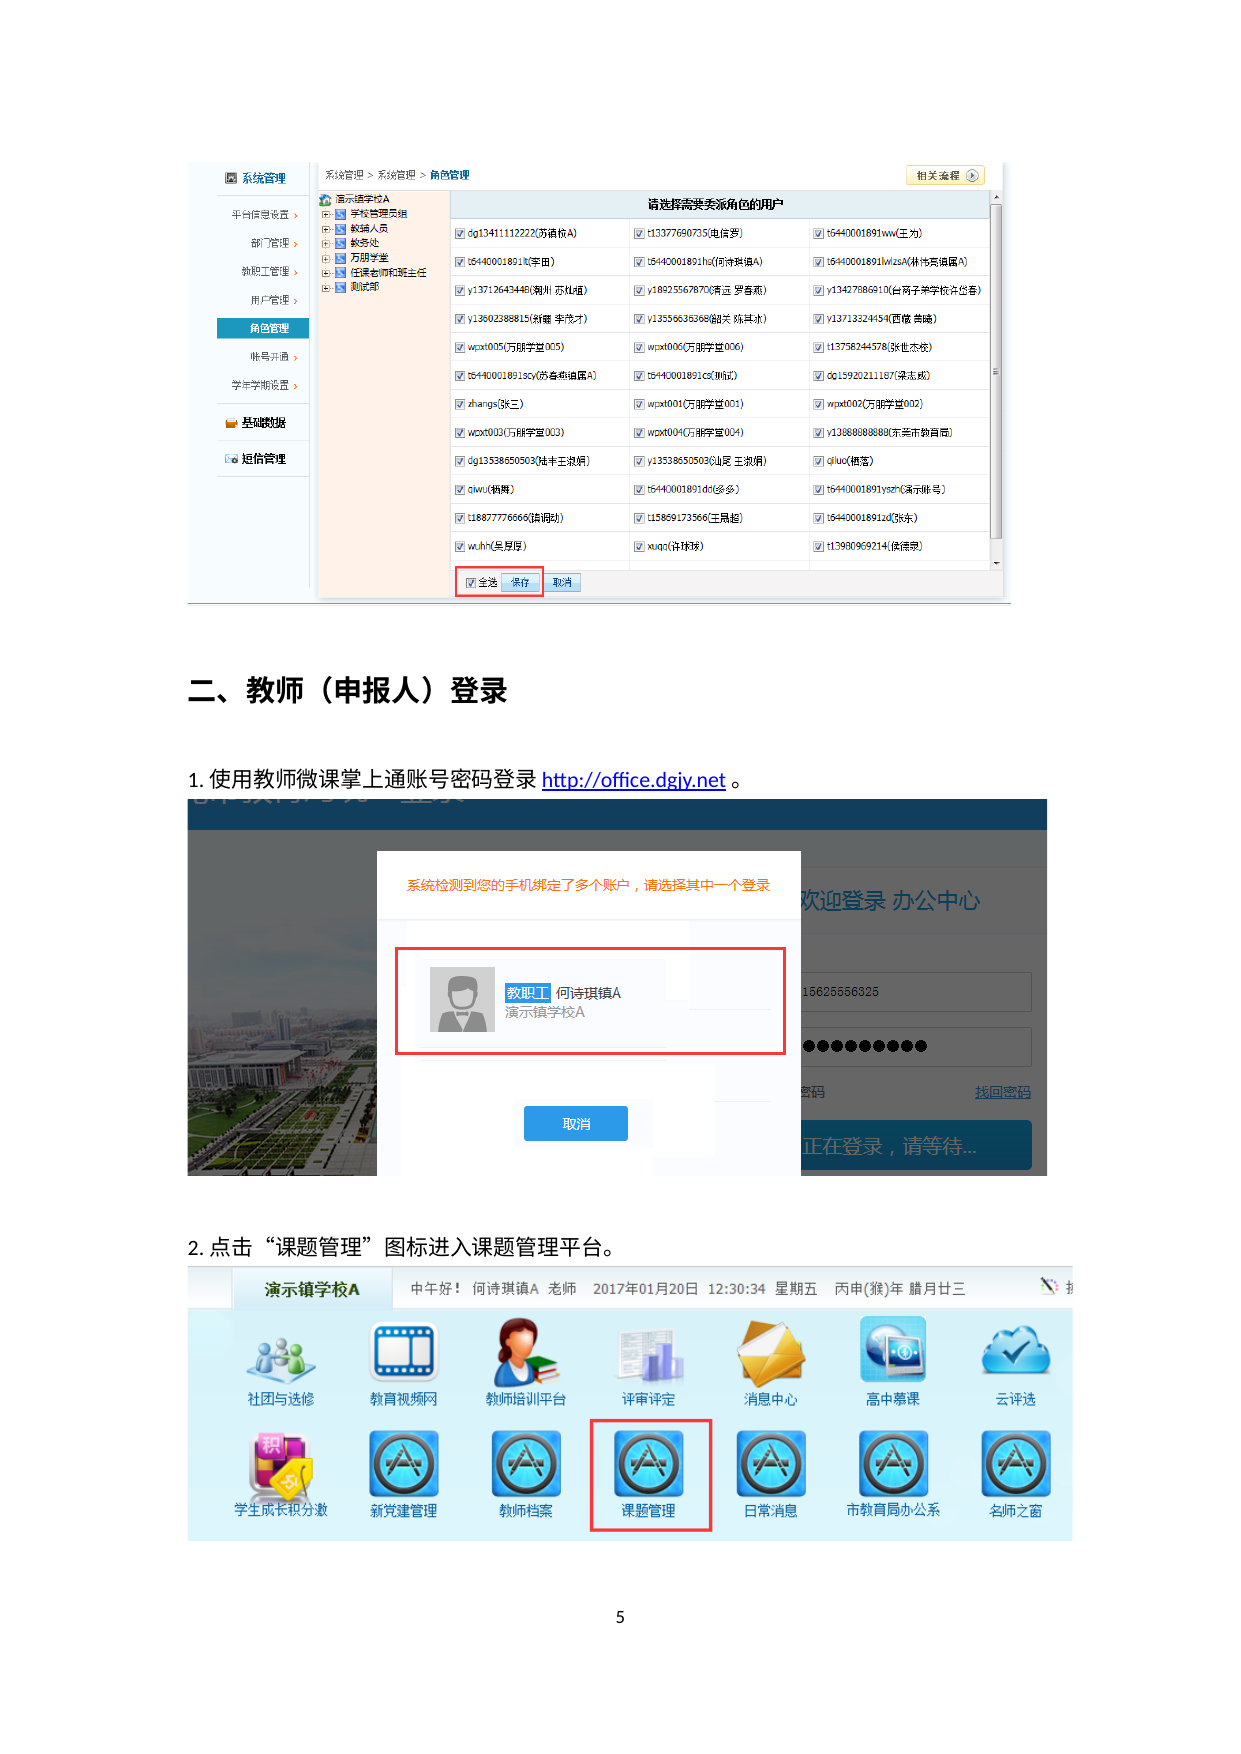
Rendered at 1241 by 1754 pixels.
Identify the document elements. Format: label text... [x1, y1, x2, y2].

picture [187, 799, 1048, 1176]
text 2. 点击“课题管理”图标进入课题管理平台。 [187, 1229, 1053, 1262]
subtitle 二、教师（申报人）登录 [187, 656, 1053, 721]
text 1. 使用教师微课掌上通账号密码登录http://office.dgjy.net 。 [187, 762, 1053, 794]
picture [187, 1266, 1073, 1541]
picture [187, 162, 1012, 606]
